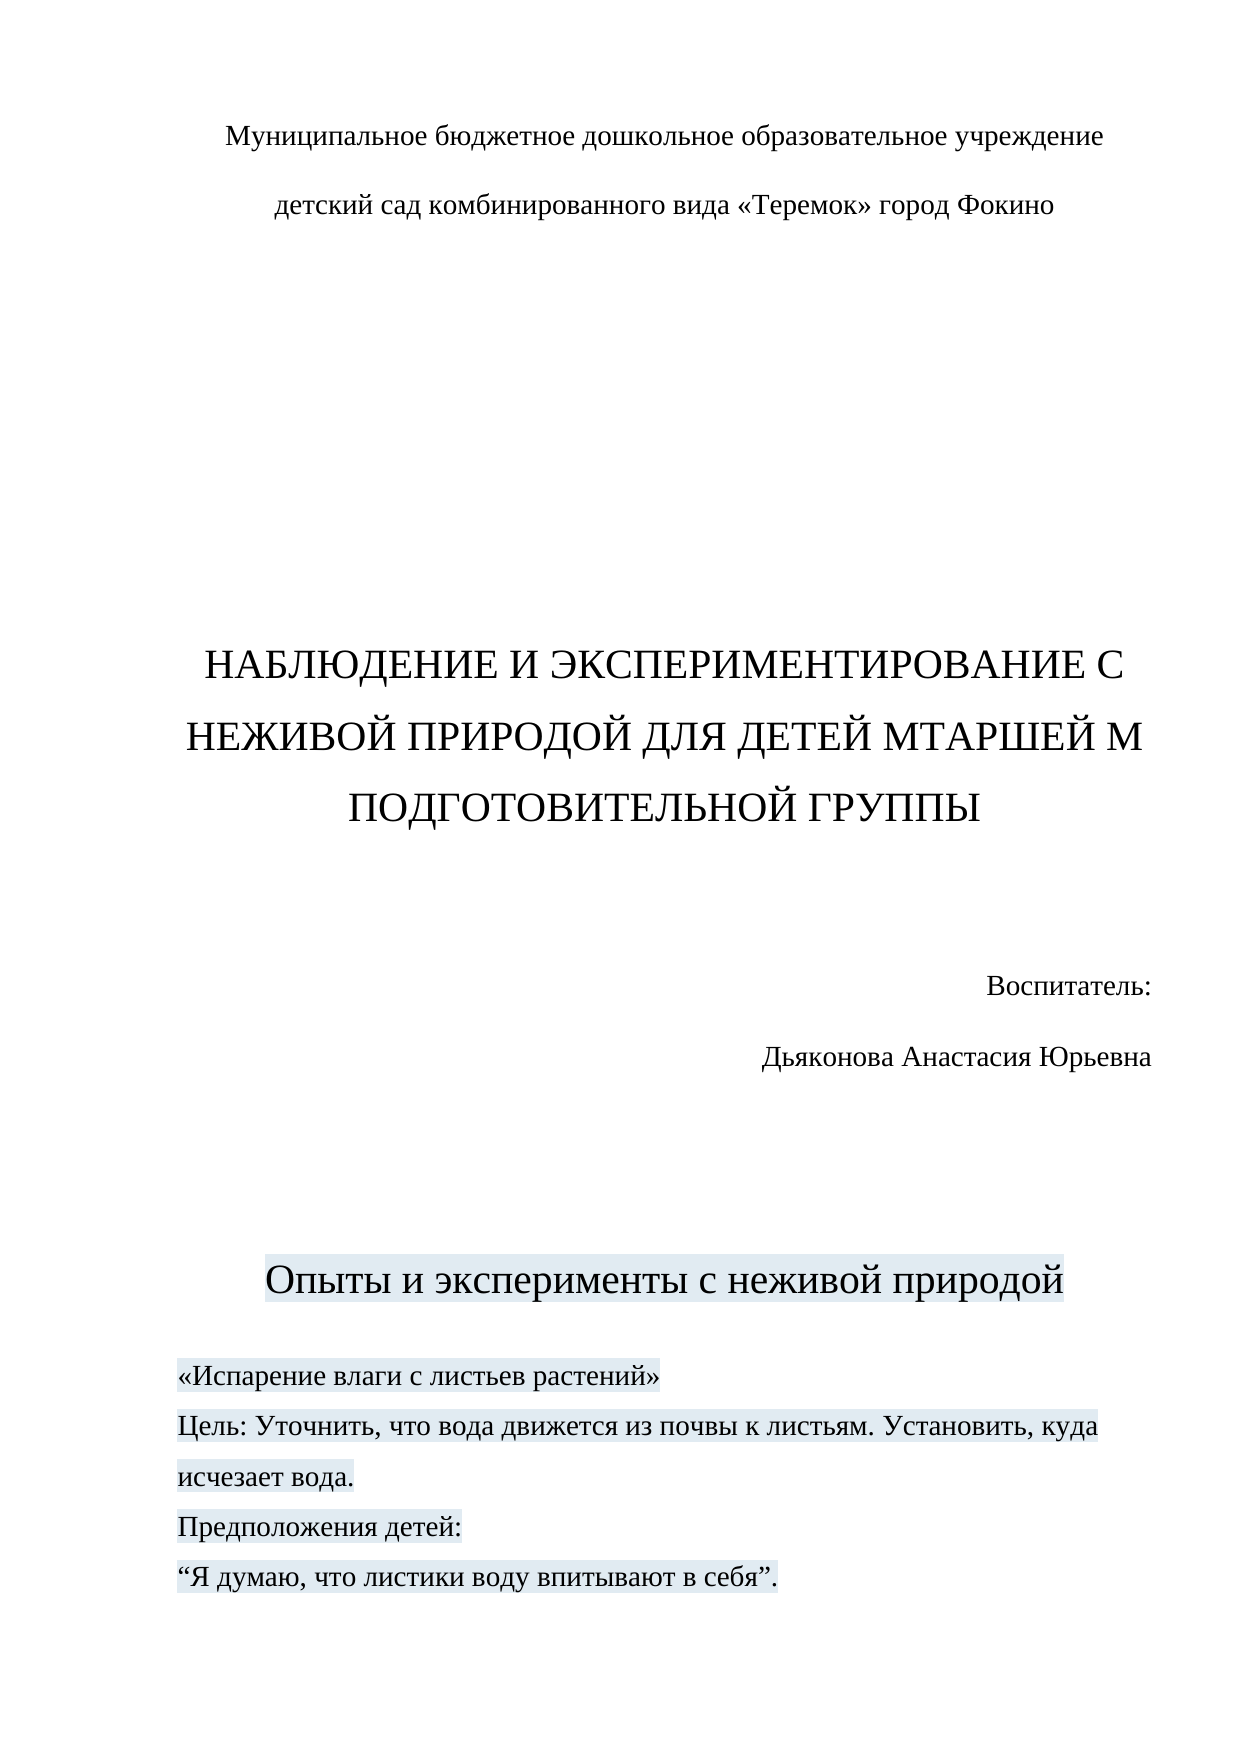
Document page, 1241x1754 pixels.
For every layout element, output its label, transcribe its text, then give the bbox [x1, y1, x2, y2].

text Опыты и эксперименты с неживой природой [177, 1254, 1152, 1344]
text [177, 1358, 1152, 1593]
text Воспитатель: [177, 968, 1152, 1002]
text Дьяконова Анастасия Юрьевна [177, 1039, 1152, 1073]
text Муниципальное бюджетное дошкольное образовательное учреждение детский сад комбинированного вида «Теремок» город Фокино [177, 118, 1152, 223]
text НАБЛЮДЕНИЕ И ЭКСПЕРИМЕНТИРОВАНИЕ С НЕЖИВОЙ ПРИРОДОЙ ДЛЯ ДЕТЕЙ МТАРШЕЙ М ПОДГОТОВИТЕЛЬНОЙ ГРУППЫ [177, 639, 1152, 831]
